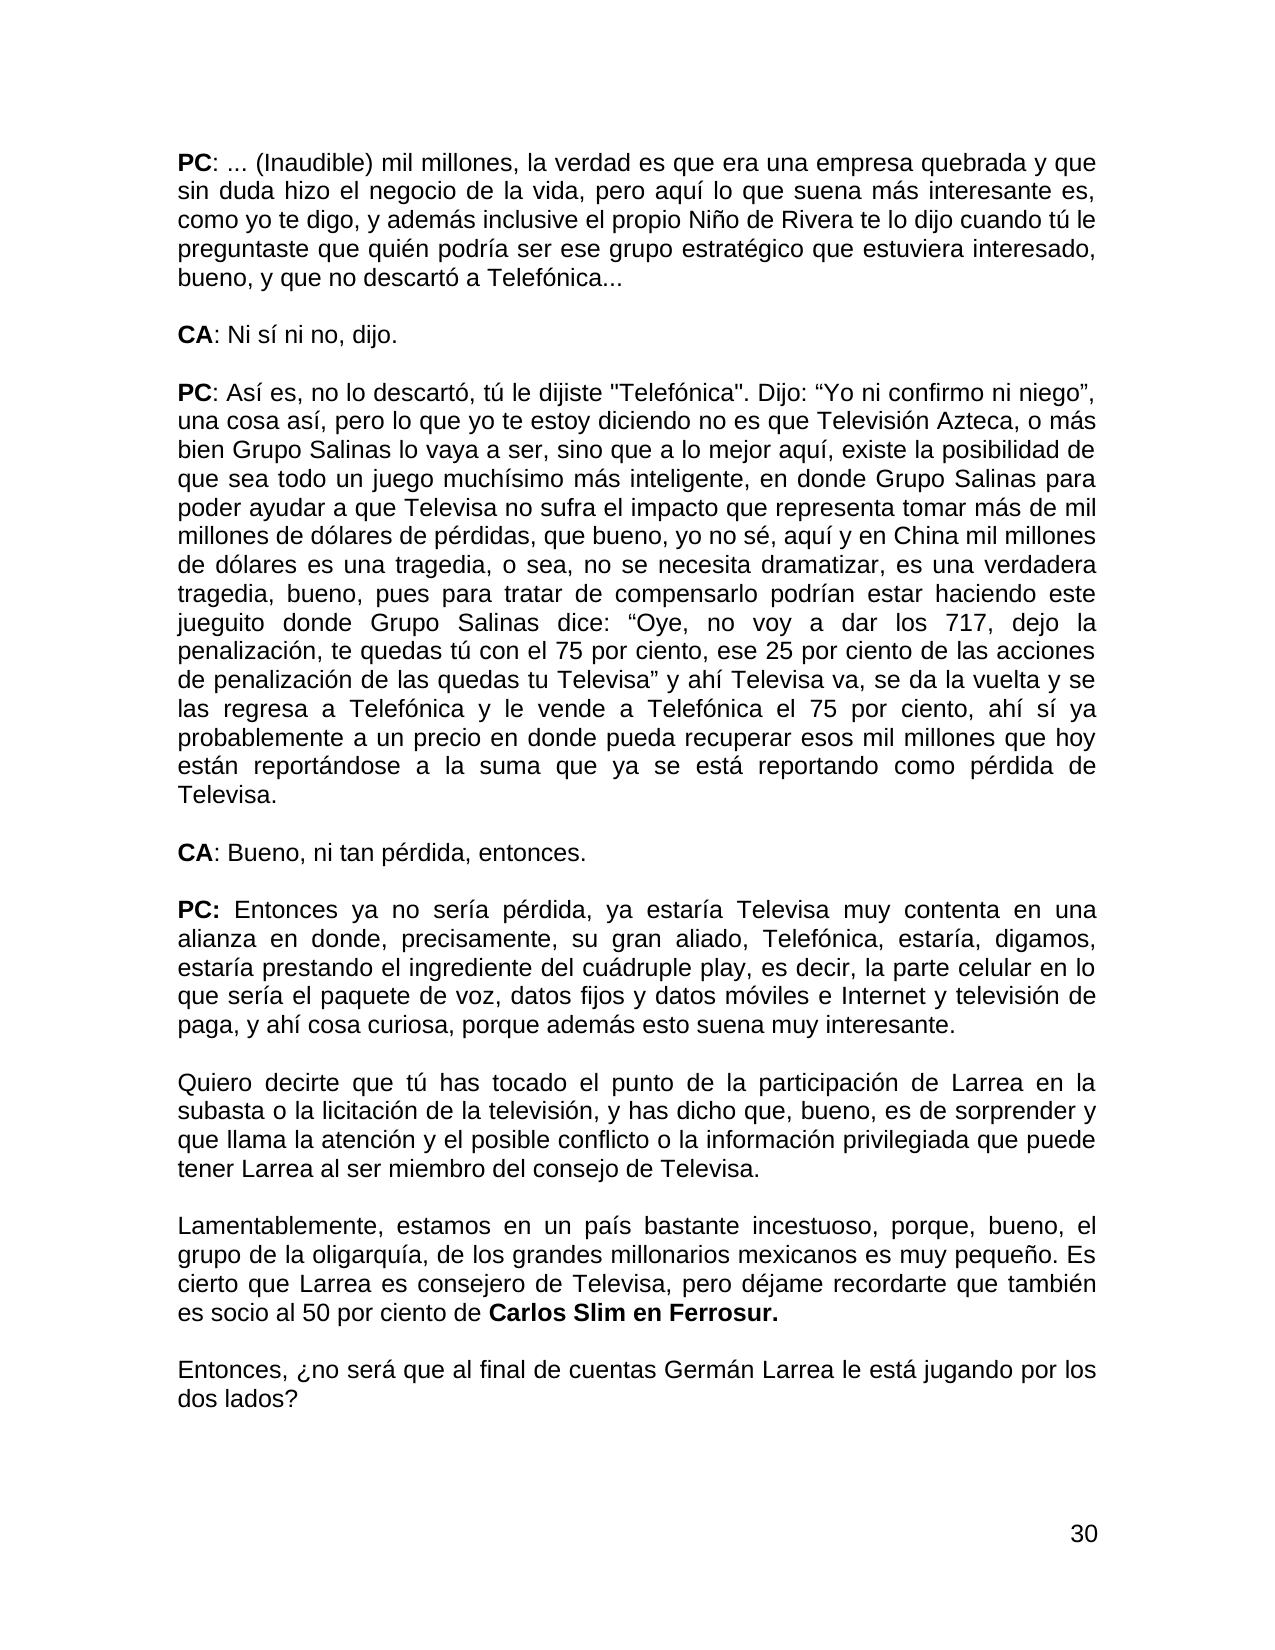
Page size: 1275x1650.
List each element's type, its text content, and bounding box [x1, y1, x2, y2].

text Lamentablemente, estamos en un país bastante incestuoso, porque, bueno, el grupo de la oligarquía, de los grandes millonarios mexicanos es muy pequeño. Es cierto que Larrea es consejero de Televisa, pero déjame recordarte que también es socio al 50 por ciento de Carlos Slim en Ferrosur. [177, 1211, 1098, 1326]
text PC: ... (Inaudible) mil millones, la verdad es que era una empresa quebrada y que sin duda hizo el negocio de la vida, pero aquí lo que suena más interesante es, como yo te digo, y además inclusive el propio Niño de Rivera te lo dijo cuando tú le preguntaste que quién podría ser ese grupo estratégico que estuviera interesado, bueno, y que no descartó a Telefónica... [177, 148, 1098, 291]
text CA: Ni sí ni no, dijo. [177, 320, 1098, 349]
text PC: Entonces ya no sería pérdida, ya estaría Televisa muy contenta en una alianza en donde, precisamente, su gran aliado, Telefónica, estaría, digamos, estaría prestando el ingrediente del cuádruple play, es decir, la parte celular en lo que sería el paquete de voz, datos fijos y datos móviles e Internet y televisión de paga, y ahí cosa curiosa, porque además esto suena muy interesante. [177, 895, 1098, 1039]
text PC: Así es, no lo descartó, tú le dijiste "Telefónica". Dijo: “Yo ni confirmo ni niego”, una cosa así, pero lo que yo te estoy diciendo no es que Televisión Azteca, o más bien Grupo Salinas lo vaya a ser, sino que a lo mejor aquí, existe la posibilidad de que sea todo un juego muchísimo más inteligente, en donde Grupo Salinas para poder ayudar a que Televisa no sufra el impacto que representa tomar más de mil millones de dólares de pérdidas, que bueno, yo no sé, aquí y en China mil millones de dólares es una tragedia, o sea, no se necesita dramatizar, es una verdadera tragedia, bueno, pues para tratar de compensarlo podrían estar haciendo este jueguito donde Grupo Salinas dice: “Oye, no voy a dar los 717, dejo la penalización, te quedas tú con el 75 por ciento, ese 25 por ciento de las acciones de penalización de las quedas tu Televisa” y ahí Televisa va, se da la vuelta y se las regresa a Telefónica y le vende a Telefónica el 75 por ciento, ahí sí ya probablemente a un precio en donde pueda recuperar esos mil millones que hoy están reportándose a la suma que ya se está reportando como pérdida de Televisa. [177, 378, 1098, 809]
text CA: Bueno, ni tan pérdida, entonces. [177, 838, 1098, 866]
text Quiero decirte que tú has tocado el punto de la participación de Larrea en la subasta o la licitación de la televisión, y has dicho que, bueno, es de sorprender y que llama la atención y el posible conflicto o la información privilegiada que puede tener Larrea al ser miembro del consejo de Televisa. [177, 1068, 1098, 1183]
text Entonces, ¿no será que al final de cuentas Germán Larrea le está jugando por los dos lados? [177, 1355, 1098, 1413]
